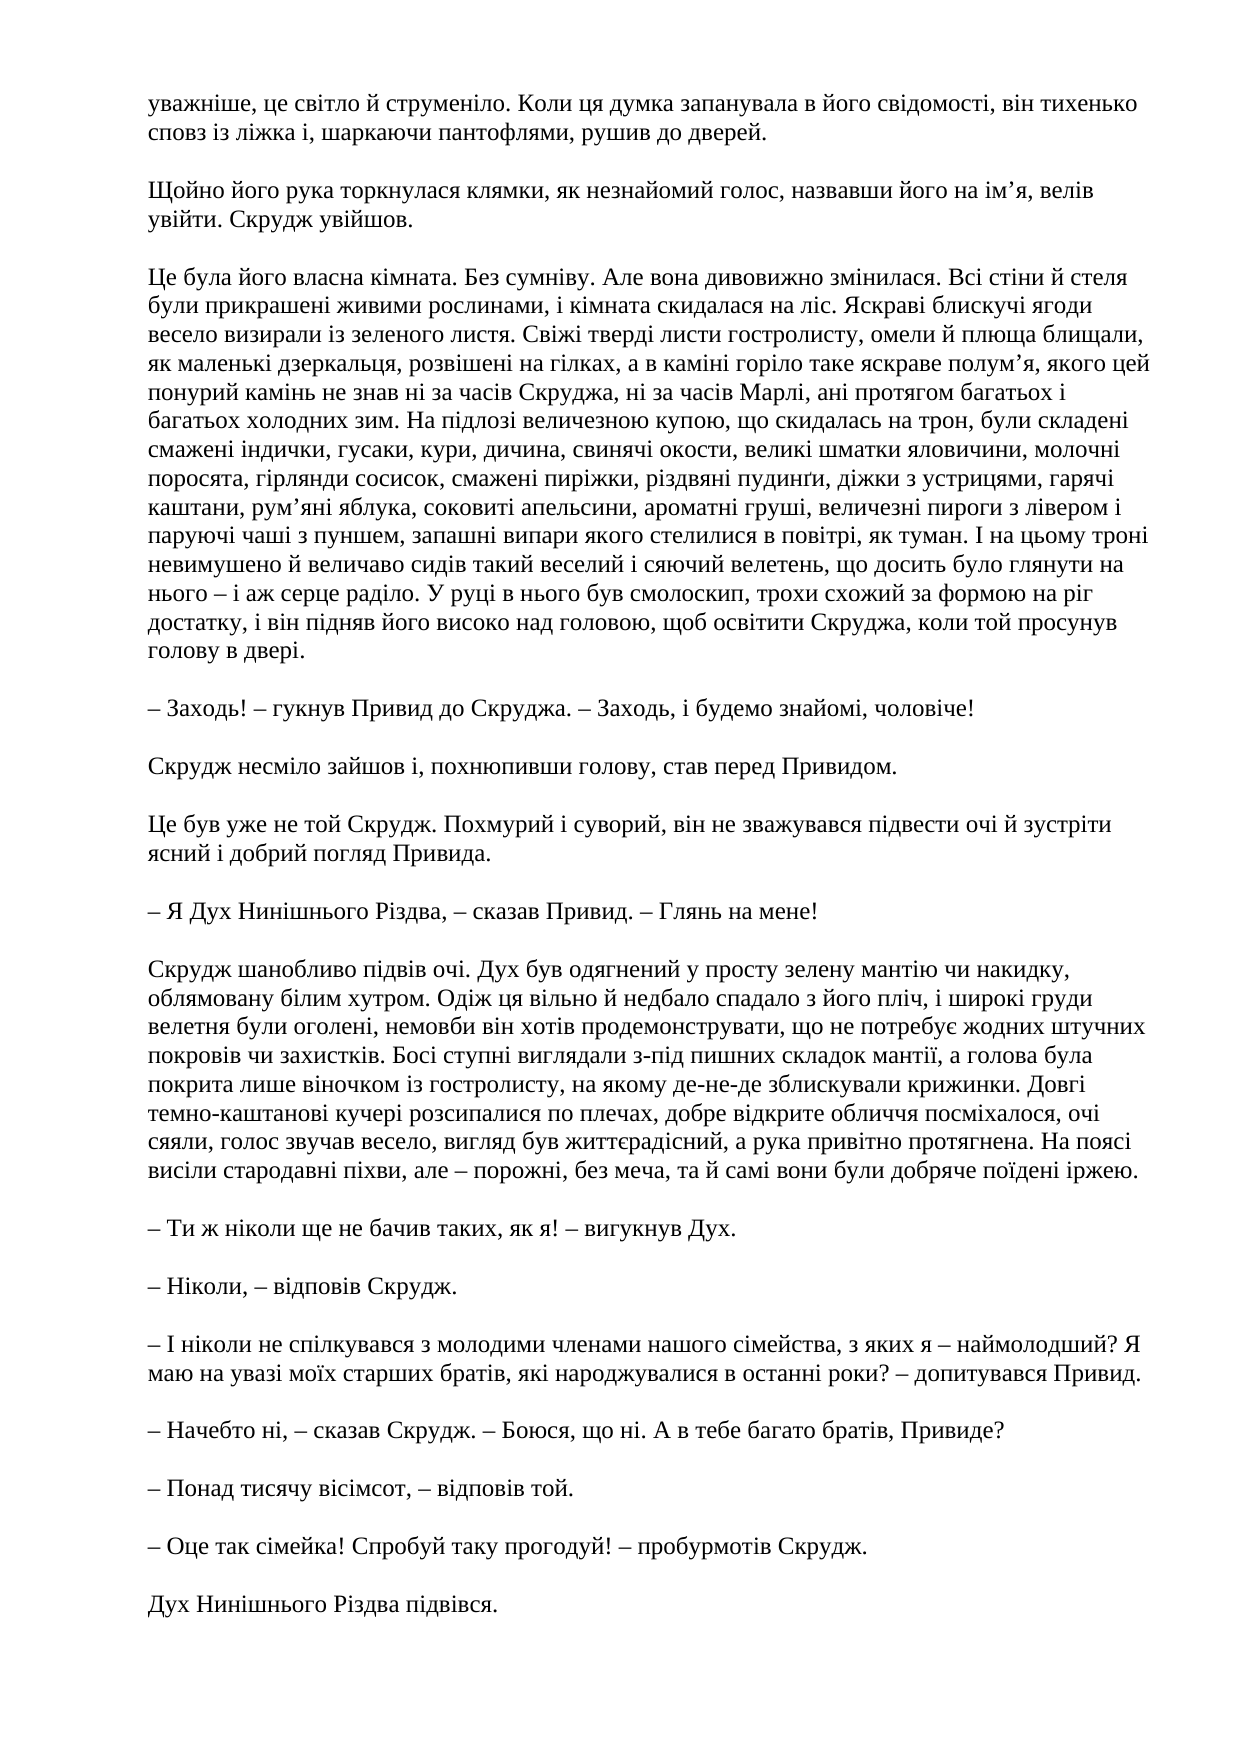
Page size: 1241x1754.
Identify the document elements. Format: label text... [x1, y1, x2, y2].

text – Начебто ні, – сказав Скрудж. – Боюся, що ні. А в тебе багато братів, Привиде? [148, 1416, 1152, 1444]
text Скрудж несміло зайшов і, похнюпивши голову, став перед Привидом. [148, 751, 1152, 780]
text – І ніколи не спілкувався з молодими членами нашого сімейства, з яких я – наймолодший? Я маю на увазі моїх старших братів, які народжувалися в останні роки? – допитувався Привид. [148, 1329, 1152, 1386]
text – Заходь! – гукнув Привид до Скруджа. – Заходь, і будемо знайомі, чоловіче! [148, 693, 1152, 722]
text Це була його власна кімната. Без сумніву. Але вона дивовижно змінилася. Всі стіни й стеля були прикрашені живими рослинами, і кімната скидалася на ліс. Яскраві блискучі ягоди весело визирали із зеленого листя. Свіжі тверді листи гостролисту, омели й плюща блищали, як маленькі дзеркальця, розвішені на гілках, а в каміні горіло таке яскраве полум’я, якого цей понурий камінь не знав ні за часів Скруджа, ні за часів Марлі, ані протягом багатьох і багатьох холодних зим. На підлозі величезною купою, що скидалась на трон, були складені смажені індички, гусаки, кури, дичина, свинячі окости, великі шматки яловичини, молочні поросята, гірлянди сосисок, смажені пиріжки, різдвяні пудинґи, діжки з устрицями, гарячі каштани, рум’яні яблука, соковиті апельсини, ароматні груші, величезні пироги з лівером і паруючі чаші з пуншем, запашні випари якого стелилися в повітрі, як туман. І на цьому троні невимушено й величаво сидів такий веселий і сяючий велетень, що досить було глянути на нього – і аж серце раділо. У руці в нього був смолоскип, трохи схожий за формою на ріг достатку, і він підняв його високо над головою, щоб освітити Скруджа, коли той просунув голову в двері. [148, 262, 1152, 664]
text Дух Нинішнього Різдва підвівся. [148, 1589, 1152, 1618]
text – Ніколи, – відповів Скрудж. [148, 1271, 1152, 1300]
text Це був уже не той Скрудж. Похмурий і суворий, він не зважувався підвести очі й зустріти ясний і добрий погляд Привида. [148, 809, 1152, 867]
text – Оце так сімейка! Спробуй таку прогодуй! – пробурмотів Скрудж. [148, 1531, 1152, 1560]
text Щойно його рука торкнулася клямки, як незнайомий голос, назвавши його на ім’я, велів увійти. Скрудж увійшов. [148, 175, 1152, 233]
text – Понад тисячу вісімсот, – відповів той. [148, 1473, 1152, 1502]
text Скрудж шанобливо підвів очі. Дух був одягнений у просту зелену мантію чи накидку, облямовану білим хутром. Одіж ця вільно й недбало спадало з його пліч, і широкі груди велетня були оголені, немовби він хотів продемонструвати, що не потребує жодних штучних покровів чи захистків. Босі ступні виглядали з-під пишних складок мантії, а голова була покрита лише віночком із гостролисту, на якому де-не-де зблискували крижинки. Довгі темно-каштанові кучері розсипалися по плечах, добре відкрите обличчя посміхалося, очі сяяли, голос звучав весело, вигляд був життєрадісний, а рука привітно протягнена. На поясі висіли стародавні піхви, але – порожні, без меча, та й самі вони були добряче поїдені іржею. [148, 954, 1152, 1184]
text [148, 88, 1152, 146]
text – Ти ж ніколи ще не бачив таких, як я! – вигукнув Дух. [148, 1213, 1152, 1242]
text – Я Дух Нинішнього Різдва, – сказав Привид. – Глянь на мене! [148, 896, 1152, 925]
